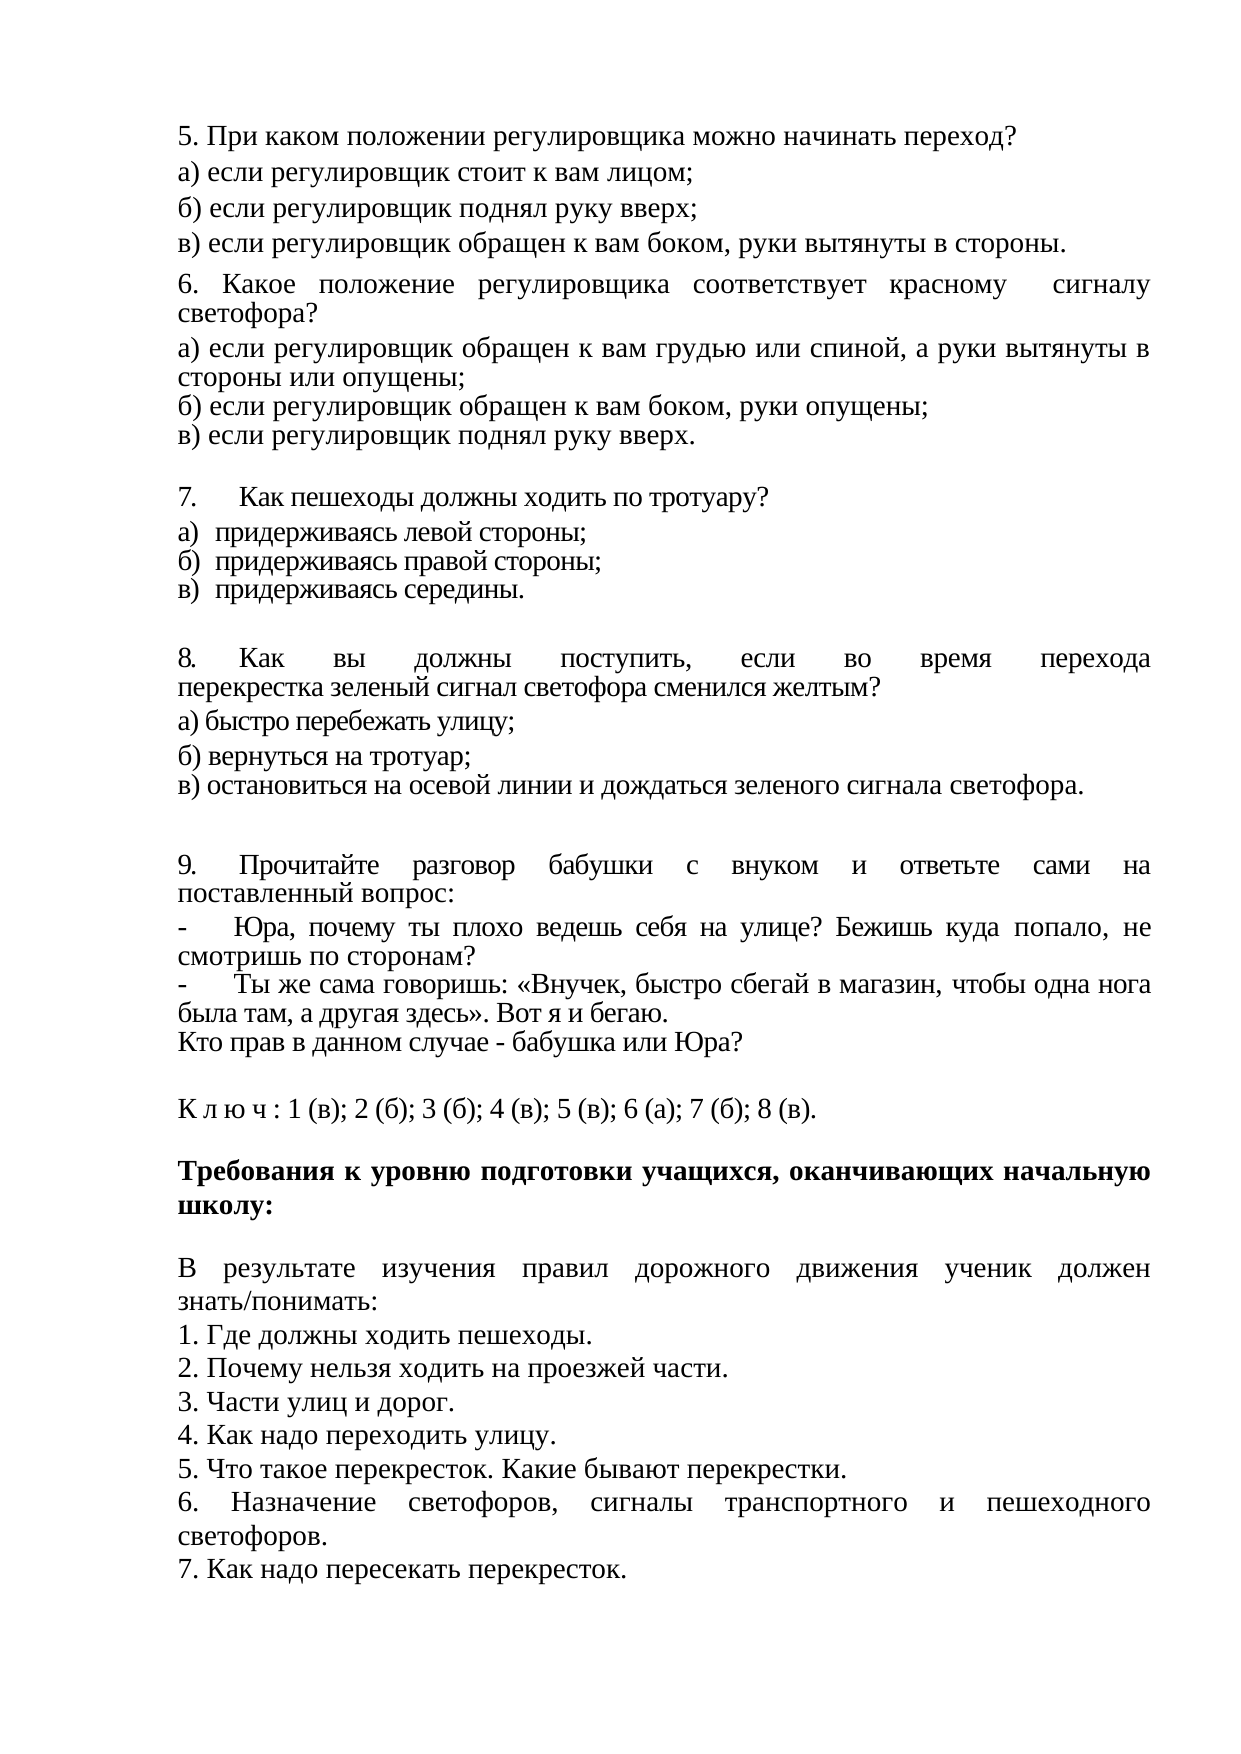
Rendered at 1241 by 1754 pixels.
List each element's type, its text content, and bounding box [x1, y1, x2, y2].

text в) если регулировщик поднял руку вверх. [177, 421, 1152, 450]
text в) остановиться на осевой линии и дождаться зеленого сигнала светофора. [177, 771, 1152, 800]
text а) придерживаясь левой стороны; [177, 518, 1152, 547]
text 5. Что такое перекресток. Какие бывают перекрестки. [177, 1451, 1152, 1484]
text в) придерживаясь середины. [177, 576, 1152, 604]
text 3. Части улиц и дорог. [177, 1384, 1152, 1417]
text б) вернуться на тротуар; [177, 742, 888, 771]
list Юра, почему ты плохо ведешь себя на улице? Бежишь куда попало, не смотришь по сторонам? [177, 914, 1152, 971]
text 6. Назначение светофоров, сигналы транспортного и пешеходного светофоров. [177, 1484, 1152, 1552]
text 5. При каком положении регулировщика можно начинать переход? [177, 118, 1152, 152]
text б) если регулировщик обращен к вам боком, руки опущены; [177, 392, 1152, 421]
text 6. Какое положение регулировщика соответствует красному сигналу светофора? [177, 270, 1152, 329]
text в) если регулировщик обращен к вам боком, руки вытянуты в стороны. [177, 230, 1152, 258]
text Требования к уровню подготовки учащихся, оканчивающих начальную школу: [177, 1153, 1152, 1221]
text Кто прав в данном случае - бабушка или Юра? [177, 1028, 1152, 1057]
text б) если регулировщик поднял руку вверх; [177, 194, 1152, 223]
text 2. Почему нельзя ходить на проезжей части. [177, 1350, 1152, 1384]
text а) если регулировщик обращен к вам грудью или спиной, а руки вытянуты в стороны или опущены; [177, 334, 1152, 392]
text б) придерживаясь правой стороны; [177, 547, 1152, 576]
text В результате изучения правил дорожного движения ученик должен знать/понимать: 1. Где должны ходить пешеходы. [177, 1250, 1152, 1350]
text 7. Как надо пересекать перекресток. [177, 1552, 1152, 1585]
text 4. Как надо переходить улицу. [177, 1417, 1152, 1451]
text 7. Как пешеходы должны ходить по тротуару? [177, 479, 1152, 512]
text а) если регулировщик стоит к вам лицом; [177, 159, 1152, 187]
list Ты же сама говоришь: «Внучек, быстро сбегай в магазин, чтобы одна нога была там, а другая здесь». Вот я и бегаю. [177, 971, 1152, 1028]
text а) быстро перебежать улицу; [177, 708, 888, 736]
text К л ю ч : 1 (в); 2 (б); 3 (б); 4 (в); 5 (в); 6 (а); 7 (б); 8 (в). [177, 1091, 1152, 1124]
text 8. Как вы должны поступить, если во время перехода перекрестка зеленый сигнал светофора сменился желтым? [177, 645, 1152, 702]
text 9. Прочитайте разговор бабушки с внуком и ответьте сами на поставленный вопрос: [177, 851, 1152, 908]
